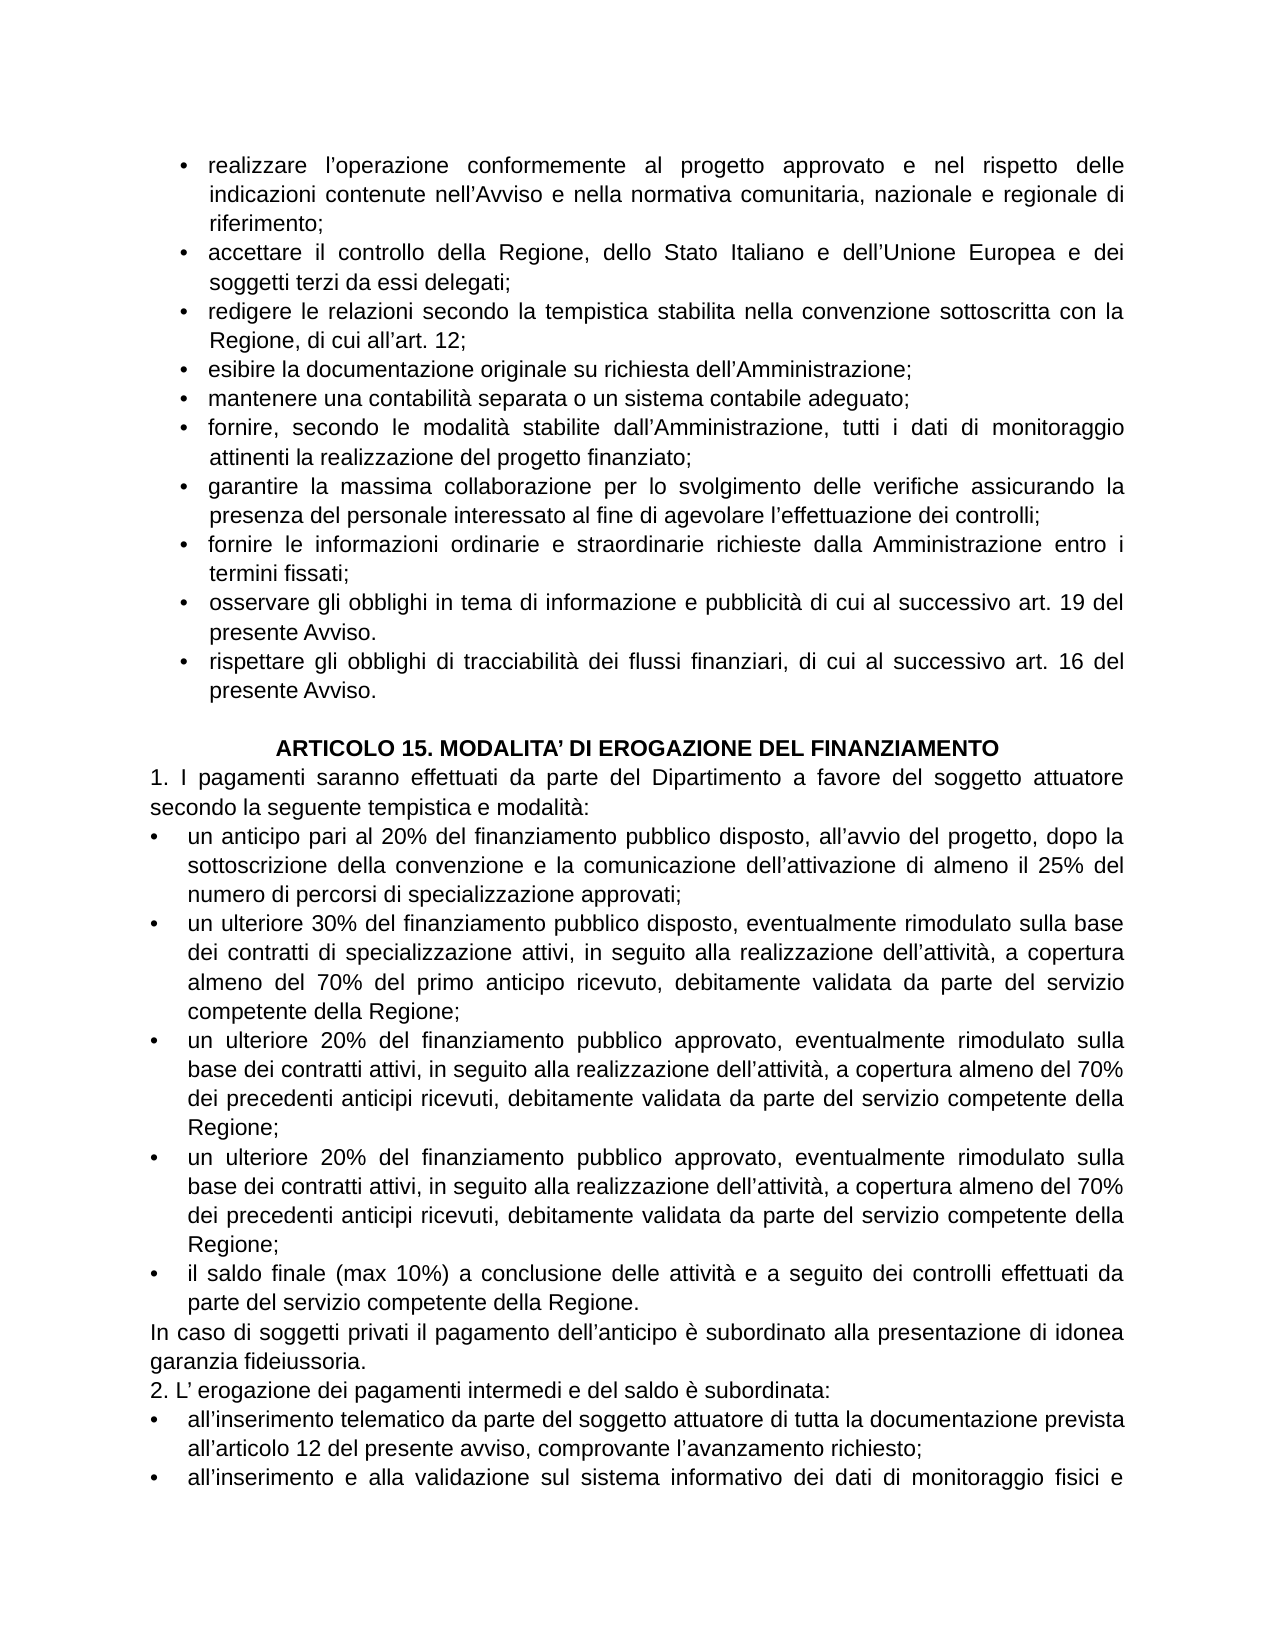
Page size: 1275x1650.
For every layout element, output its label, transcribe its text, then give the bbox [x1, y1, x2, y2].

text In caso di soggetti privati il pagamento dell’anticipo è subordinato alla presentazione di idonea garanzia fideiussoria. [150, 1317, 1125, 1375]
list fornire, secondo le modalità stabilite dall’Amministrazione, tutti i dati di monitoraggio attinenti la realizzazione del progetto finanziato; [179, 412, 1125, 471]
list un ulteriore 20% del finanziamento pubblico approvato, eventualmente rimodulato sulla base dei contratti attivi, in seguito alla realizzazione dell’attività, a copertura almeno del 70% dei precedenti anticipi ricevuti, debitamente validata da parte del servizio competente della Regione; [150, 1025, 1125, 1142]
list osservare gli obblighi in tema di informazione e pubblicità di cui al successivo art. 19 del presente Avviso. [179, 587, 1125, 646]
text 2. L’ erogazione dei pagamenti intermedi e del saldo è subordinata: [150, 1375, 1125, 1404]
list il saldo finale (max 10%) a conclusione delle attività e a seguito dei controlli effettuati da parte del servizio competente della Regione. [150, 1258, 1125, 1317]
list rispettare gli obblighi di tracciabilità dei flussi finanziari, di cui al successivo art. 16 del presente Avviso. [179, 646, 1125, 704]
list all’inserimento telematico da parte del soggetto attuatore di tutta la documentazione prevista all’articolo 12 del presente avviso, comprovante l’avanzamento richiesto; [150, 1404, 1125, 1462]
list un ulteriore 20% del finanziamento pubblico approvato, eventualmente rimodulato sulla base dei contratti attivi, in seguito alla realizzazione dell’attività, a copertura almeno del 70% dei precedenti anticipi ricevuti, debitamente validata da parte del servizio competente della Regione; [150, 1142, 1125, 1258]
list garantire la massima collaborazione per lo svolgimento delle verifiche assicurando la presenza del personale interessato al fine di agevolare l’effettuazione dei controlli; [179, 471, 1125, 529]
list un anticipo pari al 20% del finanziamento pubblico disposto, all’avvio del progetto, dopo la sottoscrizione della convenzione e la comunicazione dell’attivazione di almeno il 25% del numero di percorsi di specializzazione approvati; [150, 821, 1125, 908]
list realizzare l’operazione conformemente al progetto approvato e nel rispetto delle indicazioni contenute nell’Avviso e nella normativa comunitaria, nazionale e regionale di riferimento; [179, 150, 1125, 237]
list accettare il controllo della Regione, dello Stato Italiano e dell’Unione Europea e dei soggetti terzi da essi delegati; [179, 237, 1125, 296]
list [150, 1462, 1125, 1492]
text ARTICOLO 15. MODALITA’ DI EROGAZIONE DEL FINANZIAMENTO [150, 733, 1125, 762]
list fornire le informazioni ordinarie e straordinarie richieste dalla Amministrazione entro i termini fissati; [179, 529, 1125, 587]
text 1. I pagamenti saranno effettuati da parte del Dipartimento a favore del soggetto attuatore secondo la seguente tempistica e modalità: [150, 762, 1125, 821]
list un ulteriore 30% del finanziamento pubblico disposto, eventualmente rimodulato sulla base dei contratti di specializzazione attivi, in seguito alla realizzazione dell’attività, a copertura almeno del 70% del primo anticipo ricevuto, debitamente validata da parte del servizio competente della Regione; [150, 908, 1125, 1025]
list esibire la documentazione originale su richiesta dell’Amministrazione; [179, 354, 1125, 383]
list redigere le relazioni secondo la tempistica stabilita nella convenzione sottoscritta con la Regione, di cui all’art. 12; [179, 296, 1125, 354]
list mantenere una contabilità separata o un sistema contabile adeguato; [179, 383, 1125, 412]
